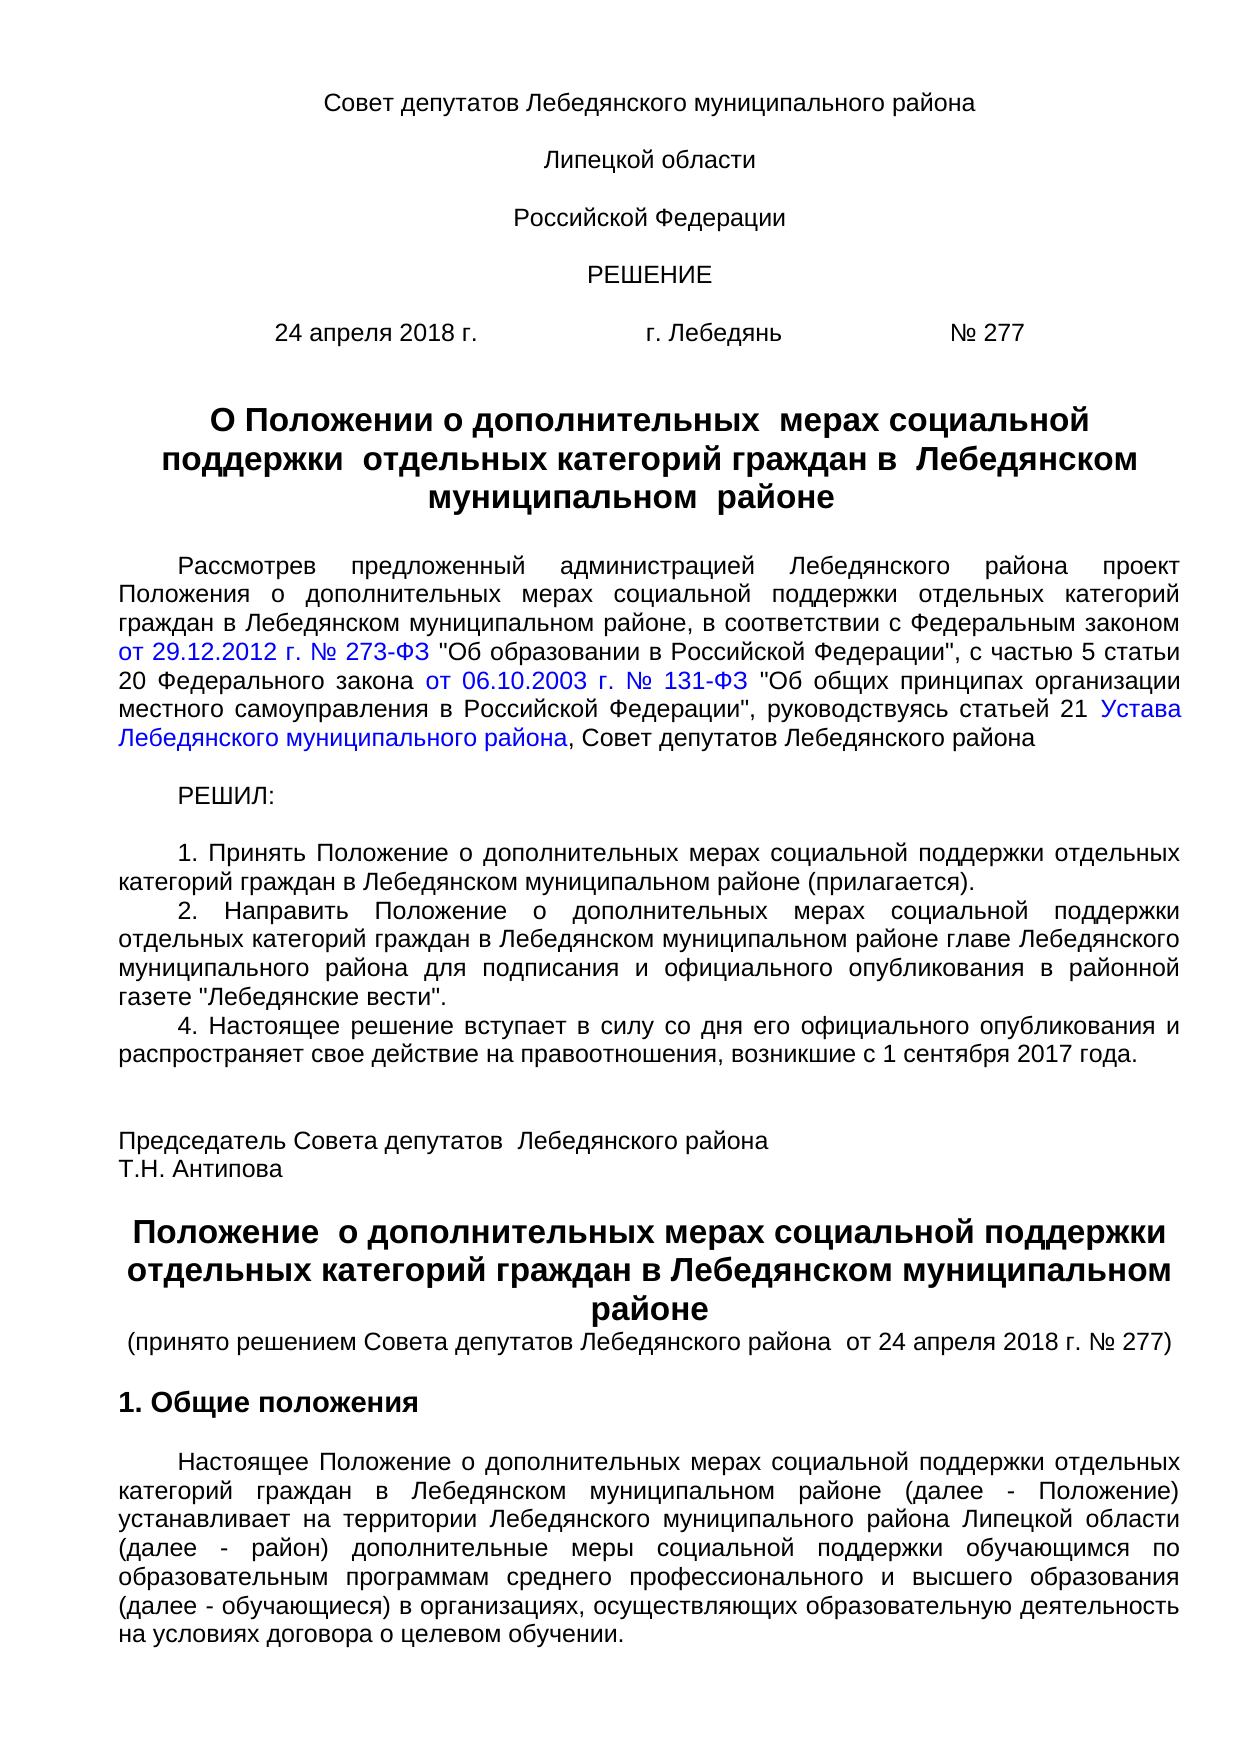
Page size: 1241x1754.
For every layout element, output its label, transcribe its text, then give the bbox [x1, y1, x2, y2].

text Липецкой области [118, 145, 1181, 174]
subtitle Положение о дополнительных мерах социальной поддержки отдельных категорий граждан в Лебедянском муниципальном районе [118, 1212, 1181, 1327]
text Рассмотрев предложенный администрацией Лебедянского района проект Положения о дополнительных мерах социальной поддержки отдельных категорий граждан в Лебедянском муниципальном районе, в соответствии с Федеральным законом от 29.12.2012 г. № 273-ФЗ "Об образовании в Российской Федерации", с частью 5 статьи 20 Федерального закона от 06.10.2003 г. № 131-ФЗ "Об общих принципах организации местного самоуправления в Российской Федерации", руководствуясь статьей 21 Устава Лебедянского муниципального района, Совет депутатов Лебедянского района [118, 551, 1181, 752]
text (принято решением Совета депутатов Лебедянского района от 24 апреля 2018 г. № 277) [118, 1327, 1181, 1356]
text Председатель Совета депутатов Лебедянского района [118, 1126, 1181, 1154]
text Российской Федерации [118, 203, 1181, 232]
text 1. Принять Положение о дополнительных мерах социальной поддержки отдельных категорий граждан в Лебедянском муниципальном районе (прилагается). [118, 838, 1181, 896]
text 24 апреля 2018 г. г. Лебедянь № 277 [118, 318, 1181, 347]
text 2. Направить Положение о дополнительных мерах социальной поддержки отдельных категорий граждан в Лебедянском муниципальном районе главе Лебедянского муниципального района для подписания и официального опубликования в районной газете "Лебедянские вести". [118, 896, 1181, 1011]
subtitle 1. Общие положения [118, 1385, 1181, 1418]
text Т.Н. Антипова [118, 1154, 1181, 1183]
subtitle О Положении о дополнительных мерах социальной поддержки отдельных категорий граждан в Лебедянском муниципальном районе [118, 400, 1181, 516]
text РЕШИЛ: [118, 781, 1181, 809]
text Настоящее Положение о дополнительных мерах социальной поддержки отдельных категорий граждан в Лебедянском муниципальном районе (далее - Положение) устанавливает на территории Лебедянского муниципального района Липецкой области (далее - район) дополнительные меры социальной поддержки обучающимся по образовательным программам среднего профессионального и высшего образования (далее - обучающиеся) в организациях, осуществляющих образовательную деятельность на условиях договора о целевом обучении. [118, 1447, 1181, 1648]
text 4. Настоящее решение вступает в силу со дня его официального опубликования и распространяет свое действие на правоотношения, возникшие с 1 сентября 2017 года. [118, 1011, 1181, 1068]
text Совет депутатов Лебедянского муниципального района [118, 88, 1181, 117]
text РЕШЕНИЕ [118, 260, 1181, 289]
